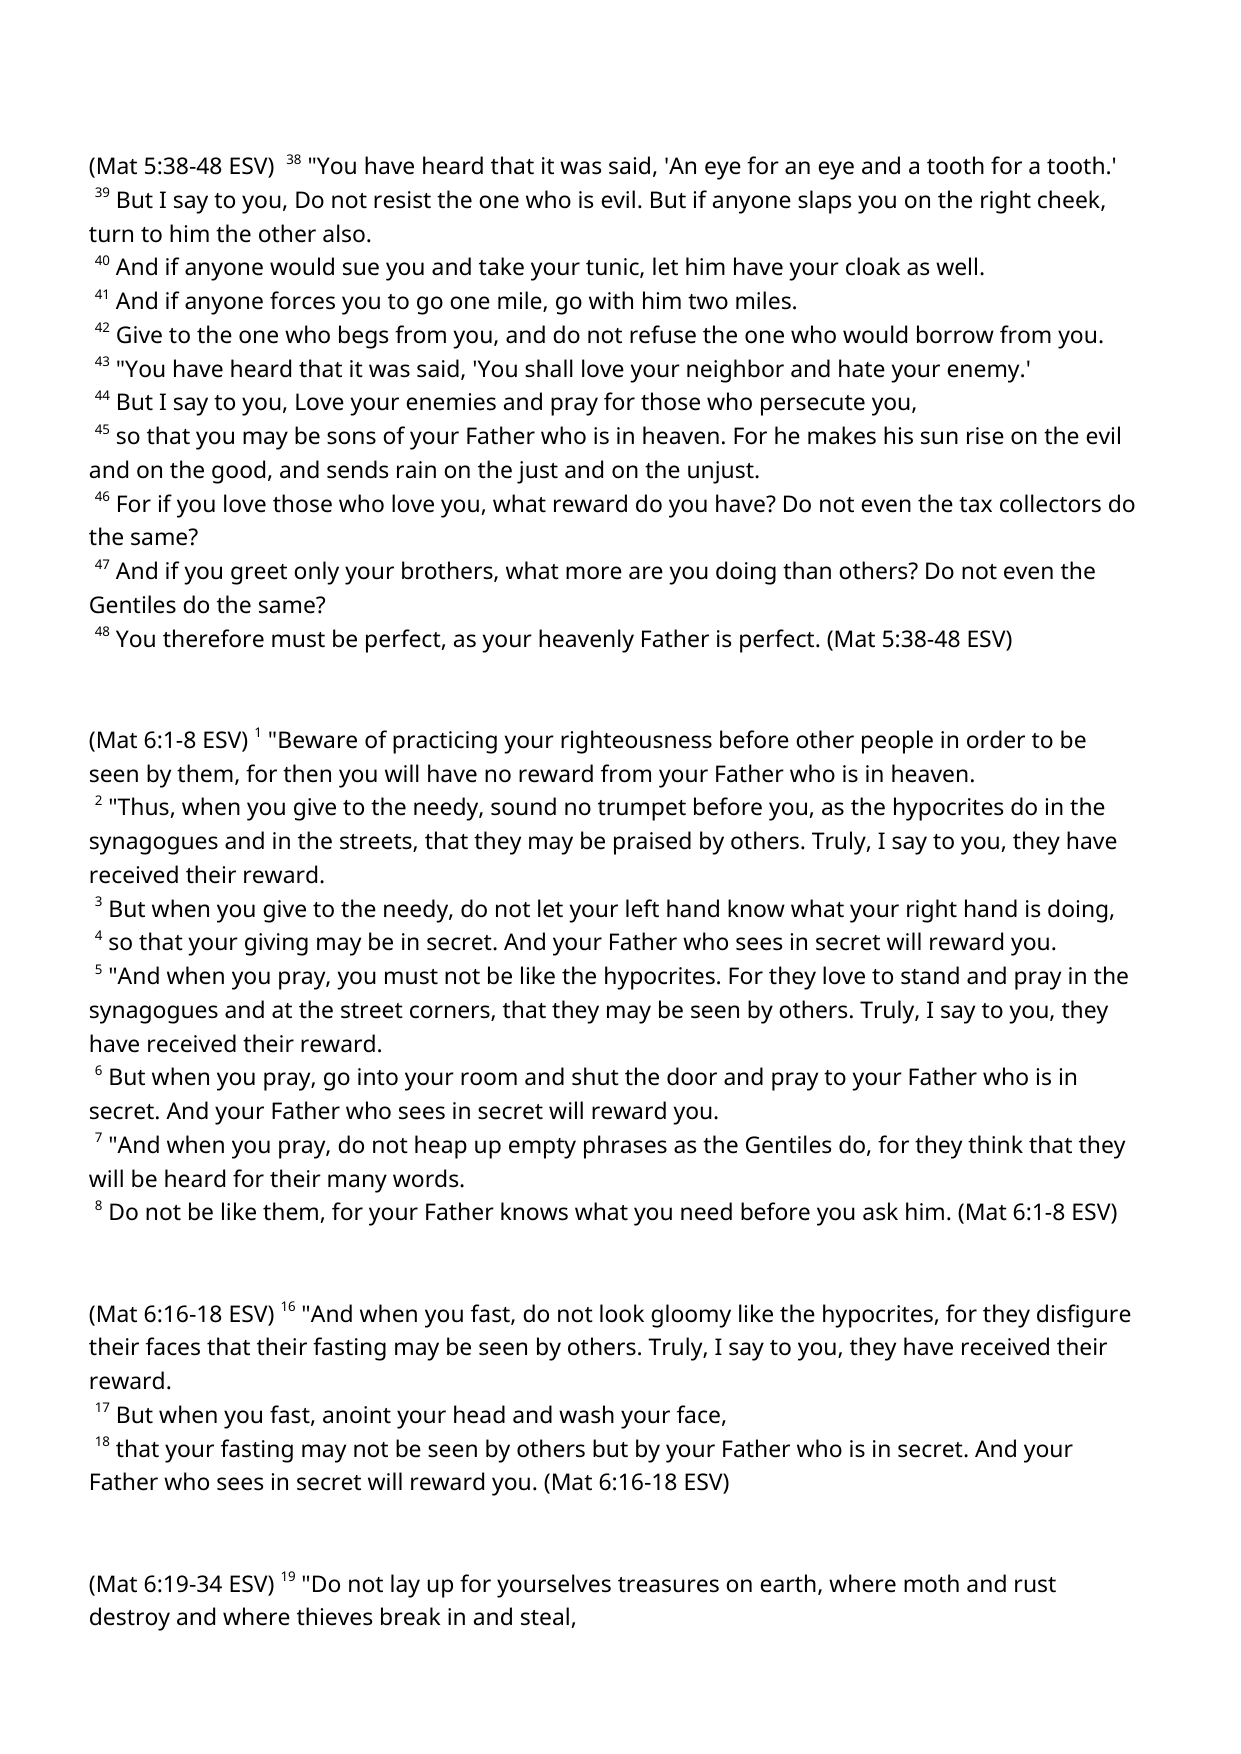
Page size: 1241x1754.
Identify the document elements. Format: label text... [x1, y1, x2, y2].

text 46 For if you love those who love you, what reward do you have? Do not even the tax collectors do the same? [89, 487, 1137, 552]
text 47 And if you greet only your brothers, what more are you doing than others? Do not even the Gentiles do the same? [89, 555, 1137, 620]
text (Mat 6:1-8 ESV) 1 "Beware of practicing your righteousness before other people in order to be seen by them, for then you will have no reward from your Father who is in heaven. [89, 724, 1137, 789]
text 17 But when you fast, anoint your head and wash your face, [89, 1399, 1137, 1430]
text 44 But I say to you, Love your enemies and pray for those who persecute you, [89, 386, 1137, 417]
text (Mat 5:38-48 ESV) 38 "You have heard that it was said, 'An eye for an eye and a tooth for a tooth.' [89, 150, 1137, 181]
text 43 "You have heard that it was said, 'You shall love your neighbor and hate your enemy.' [89, 352, 1137, 384]
text 8 Do not be like them, for your Father knows what you need before you ask him. (Mat 6:1-8 ESV) [89, 1196, 1137, 1227]
text 39 But I say to you, Do not resist the one who is evil. But if anyone slaps you on the right cheek, turn to him the other also. [89, 184, 1137, 249]
text (Mat 6:19-34 ESV) 19 "Do not lay up for yourselves treasures on earth, where moth and rust destroy and where thieves break in and steal, [89, 1567, 1137, 1632]
text 7 "And when you pray, do not heap up empty phrases as the Gentiles do, for they think that they will be heard for their many words. [89, 1129, 1137, 1194]
text 48 You therefore must be perfect, as your heavenly Father is perfect. (Mat 5:38-48 ESV) [89, 622, 1137, 654]
text 45 so that you may be sons of your Father who is in heaven. For he makes his sun rise on the evil and on the good, and sends rain on the just and on the unjust. [89, 420, 1137, 485]
text 40 And if anyone would sue you and take your tunic, let him have your cloak as well. [89, 251, 1137, 282]
text (Mat 6:16-18 ESV) 16 "And when you fast, do not look gloomy like the hypocrites, for they disfigure their faces that their fasting may be seen by others. Truly, I say to you, they have received their reward. [89, 1297, 1137, 1396]
text 41 And if anyone forces you to go one mile, go with him two miles. [89, 285, 1137, 316]
text 18 that your fasting may not be seen by others but by your Father who is in secret. And your Father who sees in secret will reward you. (Mat 6:16-18 ESV) [89, 1432, 1137, 1497]
text 42 Give to the one who begs from you, and do not refuse the one who would borrow from you. [89, 319, 1137, 350]
text 6 But when you pray, go into your room and shut the door and pray to your Father who is in secret. And your Father who sees in secret will reward you. [89, 1061, 1137, 1126]
text 5 "And when you pray, you must not be like the hypocrites. For they love to stand and pray in the synagogues and at the street corners, that they may be seen by others. Truly, I say to you, they have received their reward. [89, 960, 1137, 1059]
text 4 so that your giving may be in secret. And your Father who sees in secret will reward you. [89, 926, 1137, 957]
text 3 But when you give to the needy, do not let your left hand know what your right hand is doing, [89, 892, 1137, 924]
text 2 "Thus, when you give to the needy, sound no trumpet before you, as the hypocrites do in the synagogues and in the streets, that they may be praised by others. Truly, I say to you, they have received their reward. [89, 791, 1137, 890]
